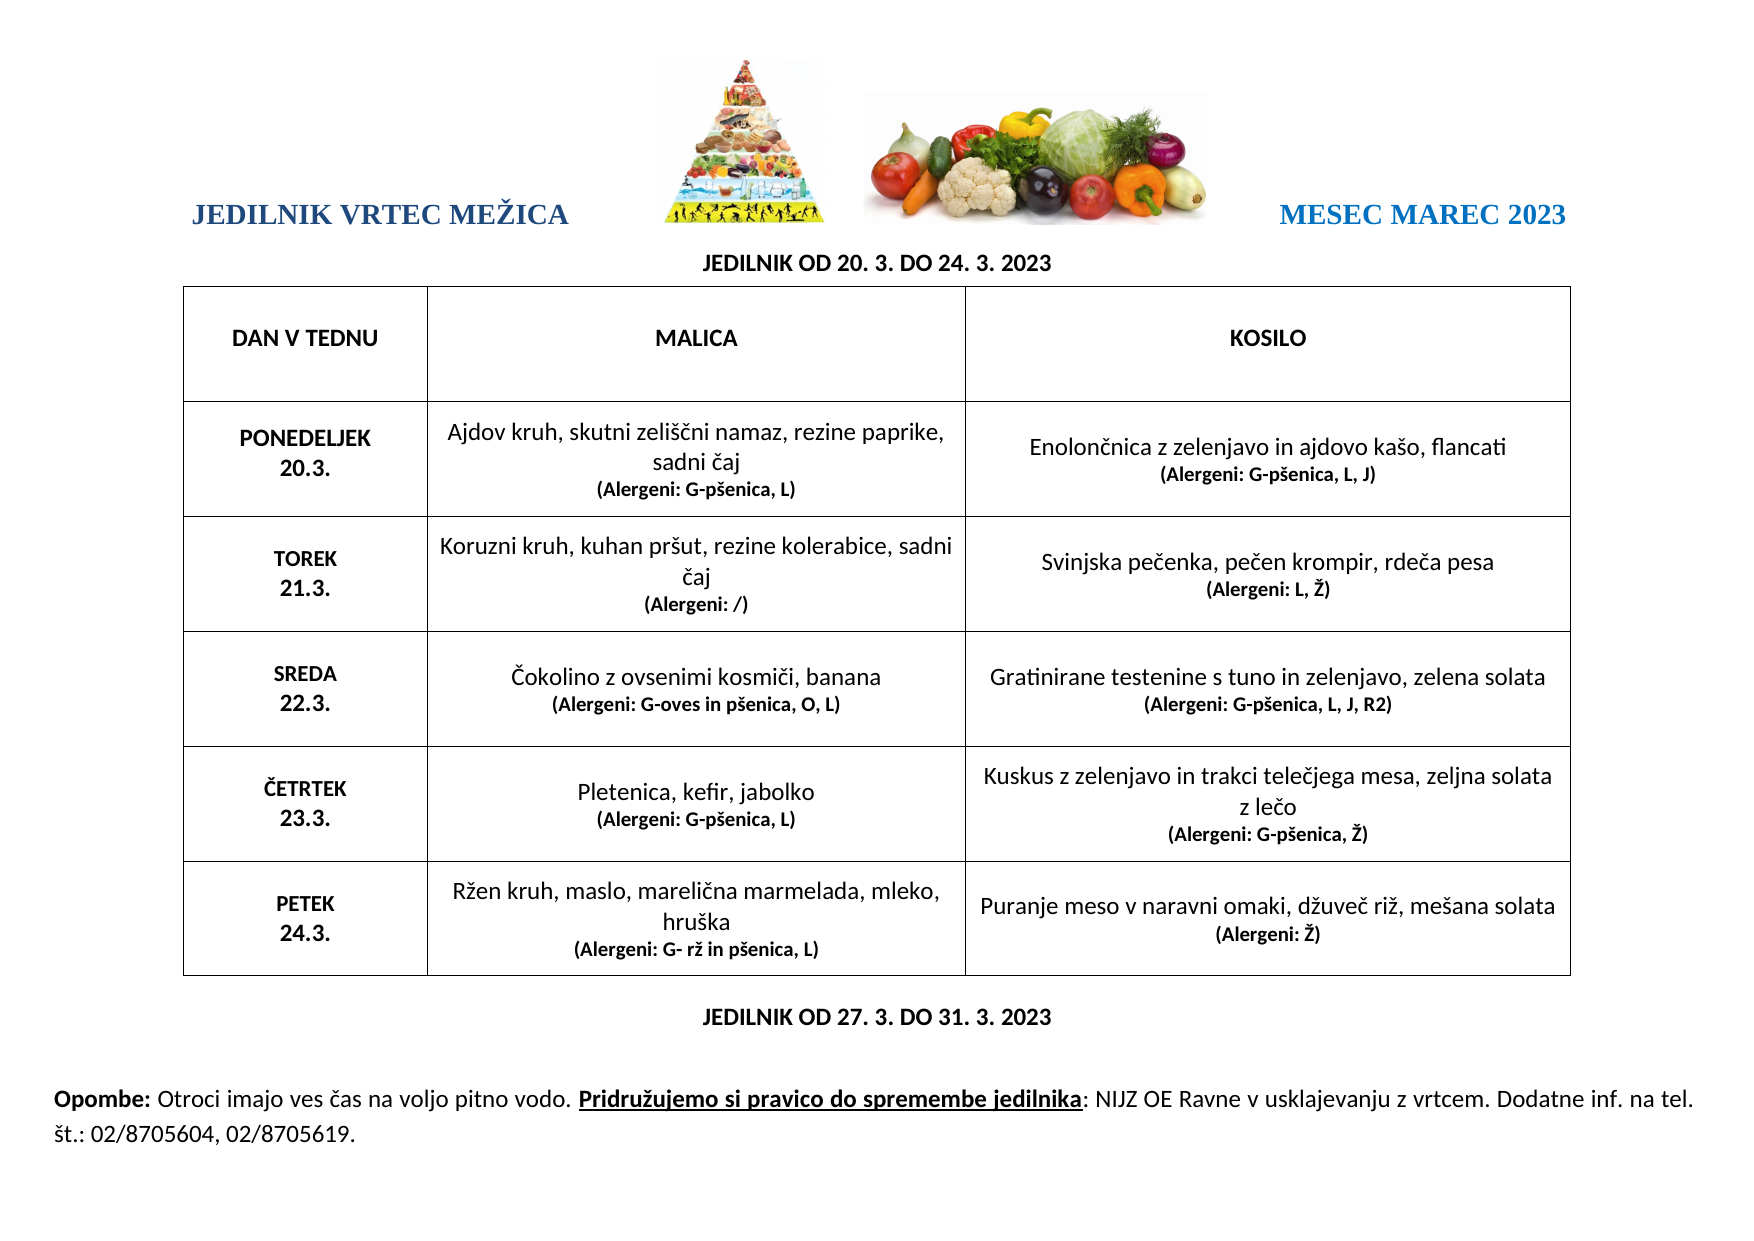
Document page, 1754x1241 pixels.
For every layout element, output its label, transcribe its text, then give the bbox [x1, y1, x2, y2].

table_cell Kuskus z zelenjavo in trakci telečjega mesa, zeljna solata z lečo (Alergeni: G-pšenica, Ž) [966, 747, 1570, 861]
table_cell Koruzni kruh, kuhan pršut, rezine kolerabice, sadni čaj (Alergeni: /) [428, 517, 965, 631]
text JEDILNIK OD 27. 3. DO 31. 3. 2023 [148, 394, 1606, 1032]
picture [656, 59, 827, 225]
table_cell PETEK 24.3. [184, 862, 427, 975]
table_cell Ajdov kruh, skutni zeliščni namaz, rezine paprike, sadni čaj (Alergeni: G-pšenica, L) [428, 402, 965, 516]
table_cell Pletenica, kefir, jabolko (Alergeni: G-pšenica, L) [428, 747, 965, 861]
picture [863, 93, 1207, 225]
table_cell TOREK 21.3. [184, 517, 427, 631]
table_cell SREDA 22.3. [184, 632, 427, 746]
table_cell PONEDELJEK 20.3. [184, 402, 427, 516]
text JEDILNIK OD 20. 3. DO 24. 3. 2023 [148, 247, 1606, 278]
table_cell ČETRTEK 23.3. [184, 747, 427, 861]
table_cell Ržen kruh, maslo, marelična marmelada, mleko, hruška (Alergeni: G- rž in pšenica, L) [428, 862, 965, 975]
table_cell Gratinirane testenine s tuno in zelenjavo, zelena solata (Alergeni: G-pšenica, L, J, R2) [966, 632, 1570, 746]
table_cell Svinjska pečenka, pečen krompir, rdeča pesa (Alergeni: L, Ž) [966, 517, 1570, 631]
table_header MALICA [428, 287, 965, 401]
table_header DAN V TEDNU [184, 287, 427, 401]
table_header KOSILO [966, 287, 1570, 401]
table_cell Enolončnica z zelenjavo in ajdovo kašo, flancati (Alergeni: G-pšenica, L, J) [966, 402, 1570, 516]
table_cell Čokolino z ovsenimi kosmiči, banana (Alergeni: G-oves in pšenica, O, L) [428, 632, 965, 746]
table_cell Puranje meso v naravni omaki, džuveč riž, mešana solata (Alergeni: Ž) [966, 862, 1570, 975]
